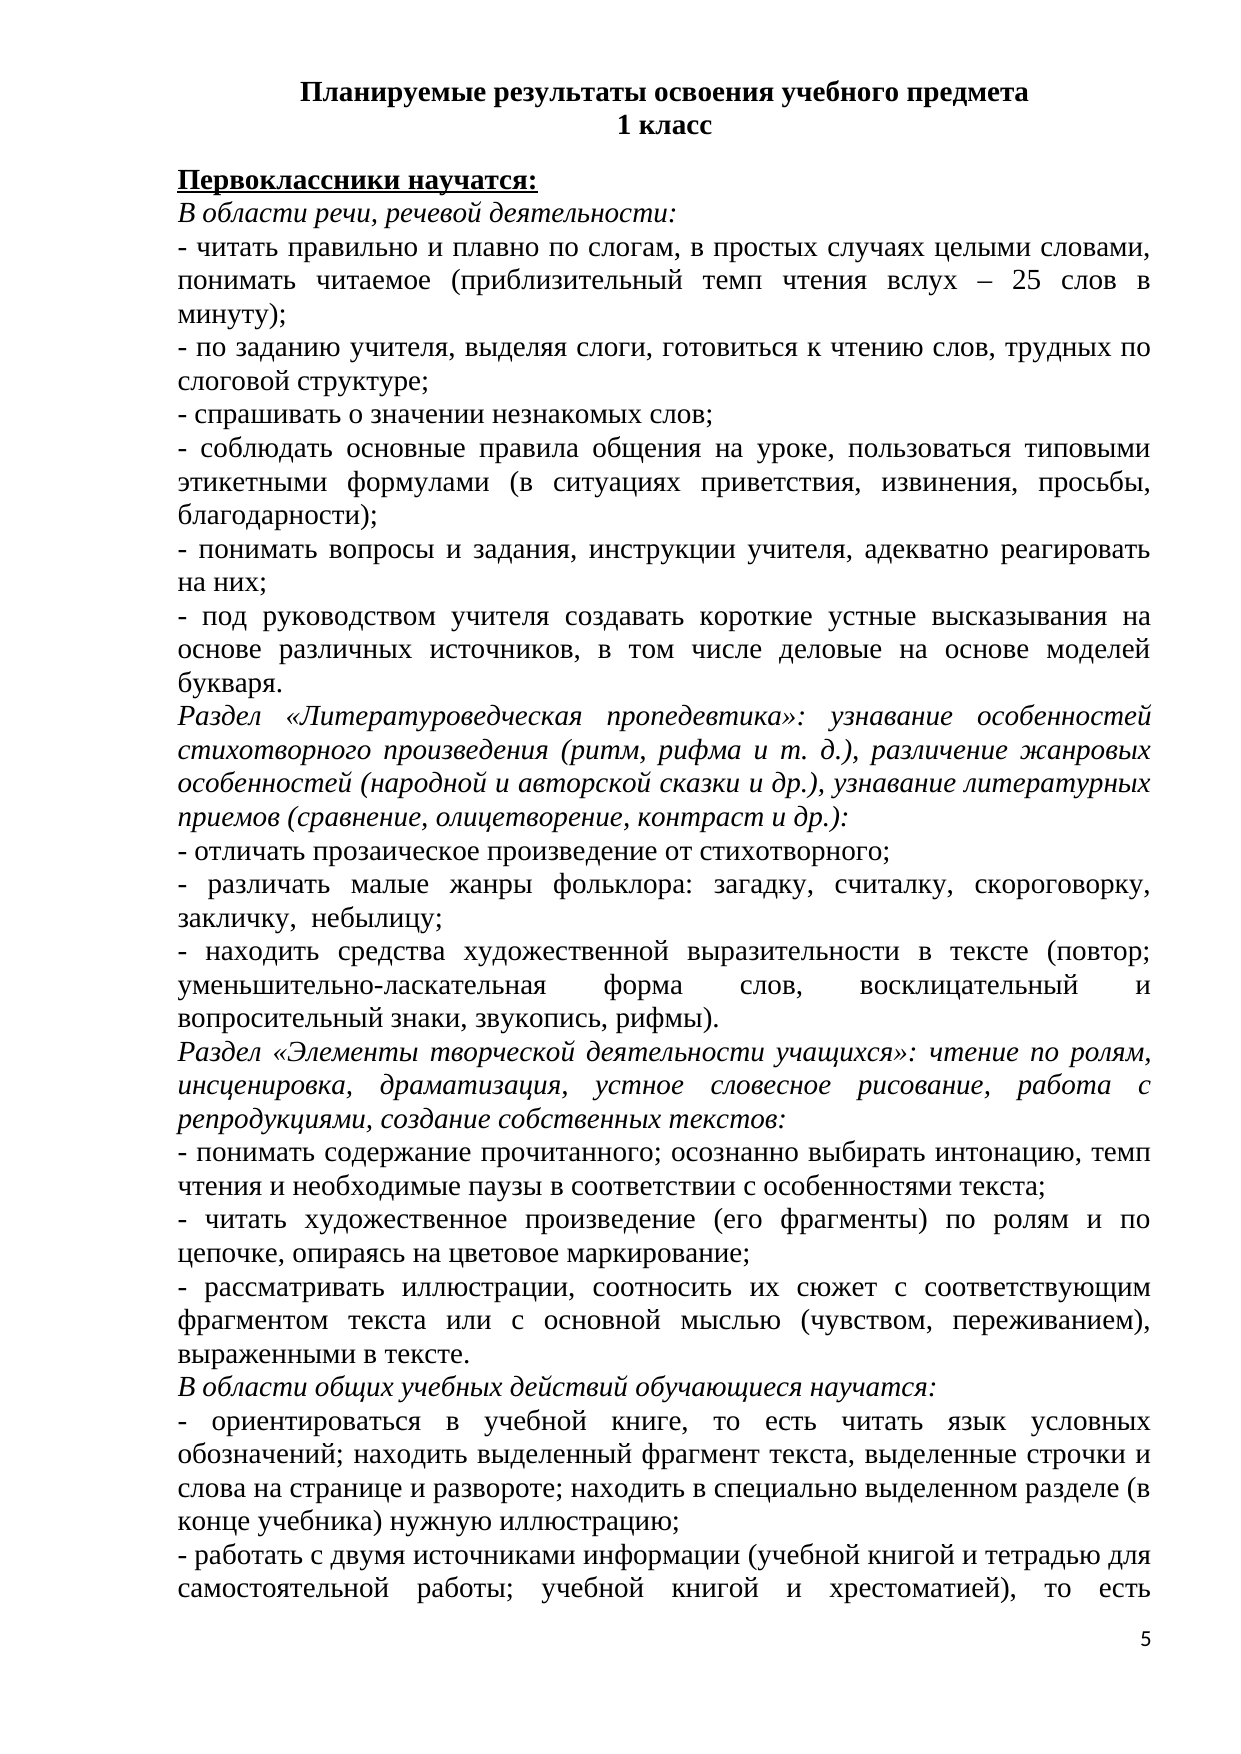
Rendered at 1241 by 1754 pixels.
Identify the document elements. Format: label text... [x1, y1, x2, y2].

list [177, 1537, 1152, 1604]
list - понимать содержание прочитанного; осознанно выбирать интонацию, темп чтения и необходимые паузы в соответствии с особенностями текста; [177, 1134, 1152, 1202]
list - по заданию учителя, выделяя слоги, готовиться к чтению слов, трудных по слоговой структуре; [177, 329, 1152, 397]
list - читать художественное произведение (его фрагменты) по ролям и по цепочке, опираясь на цветовое маркирование; [177, 1202, 1152, 1269]
text Планируемые результаты освоения учебного предмета [177, 74, 1152, 107]
list - находить средства художественной выразительности в тексте (повтор; уменьшительно-ласкательная форма слов, восклицательный и вопросительный знаки, звукопись, рифмы). [177, 933, 1152, 1034]
list - читать правильно и плавно по слогам, в простых случаях целыми словами, понимать читаемое (приблизительный темп чтения вслух – 25 слов в минуту); [177, 229, 1152, 329]
list В области общих учебных действий обучающиеся научатся: [177, 1369, 1152, 1403]
list - различать малые жанры фольклора: загадку, считалку, скороговорку, закличку, небылицу; [177, 866, 1152, 933]
list - спрашивать о значении незнакомых слов; [177, 397, 1152, 430]
text Первоклассники научатся: [177, 162, 1152, 195]
list - под руководством учителя создавать короткие устные высказывания на основе различных источников, в том числе деловые на основе моделей букваря. [177, 598, 1152, 698]
list - рассматривать иллюстрации, соотносить их сюжет с соответствующим фрагментом текста или с основной мыслью (чувством, переживанием), выраженными в тексте. [177, 1269, 1152, 1369]
list Раздел «Литературоведческая пропедевтика»: узнавание особенностей стихотворного произведения (ритм, рифма и т. д.), различение жанровых особенностей (народной и авторской сказки и др.), узнавание литературных приемов (сравнение, олицетворение, контраст и др.): [177, 698, 1152, 833]
text В области речи, речевой деятельности: [177, 195, 1152, 229]
list - соблюдать основные правила общения на уроке, пользоваться типовыми этикетными формулами (в ситуациях приветствия, извинения, просьбы, благодарности); [177, 430, 1152, 531]
list - понимать вопросы и задания, инструкции учителя, адекватно реагировать на них; [177, 531, 1152, 598]
text 1 класс [177, 107, 1152, 141]
list Раздел «Элементы творческой деятельности учащихся»: чтение по ролям, инсценировка, драматизация, устное словесное рисование, работа с репродукциями, создание собственных текстов: [177, 1034, 1152, 1134]
list - ориентироваться в учебной книге, то есть читать язык условных обозначений; находить выделенный фрагмент текста, выделенные строчки и слова на странице и развороте; находить в специально выделенном разделе (в конце учебника) нужную иллюстрацию; [177, 1403, 1152, 1537]
list - отличать прозаическое произведение от стихотворного; [177, 833, 1152, 866]
